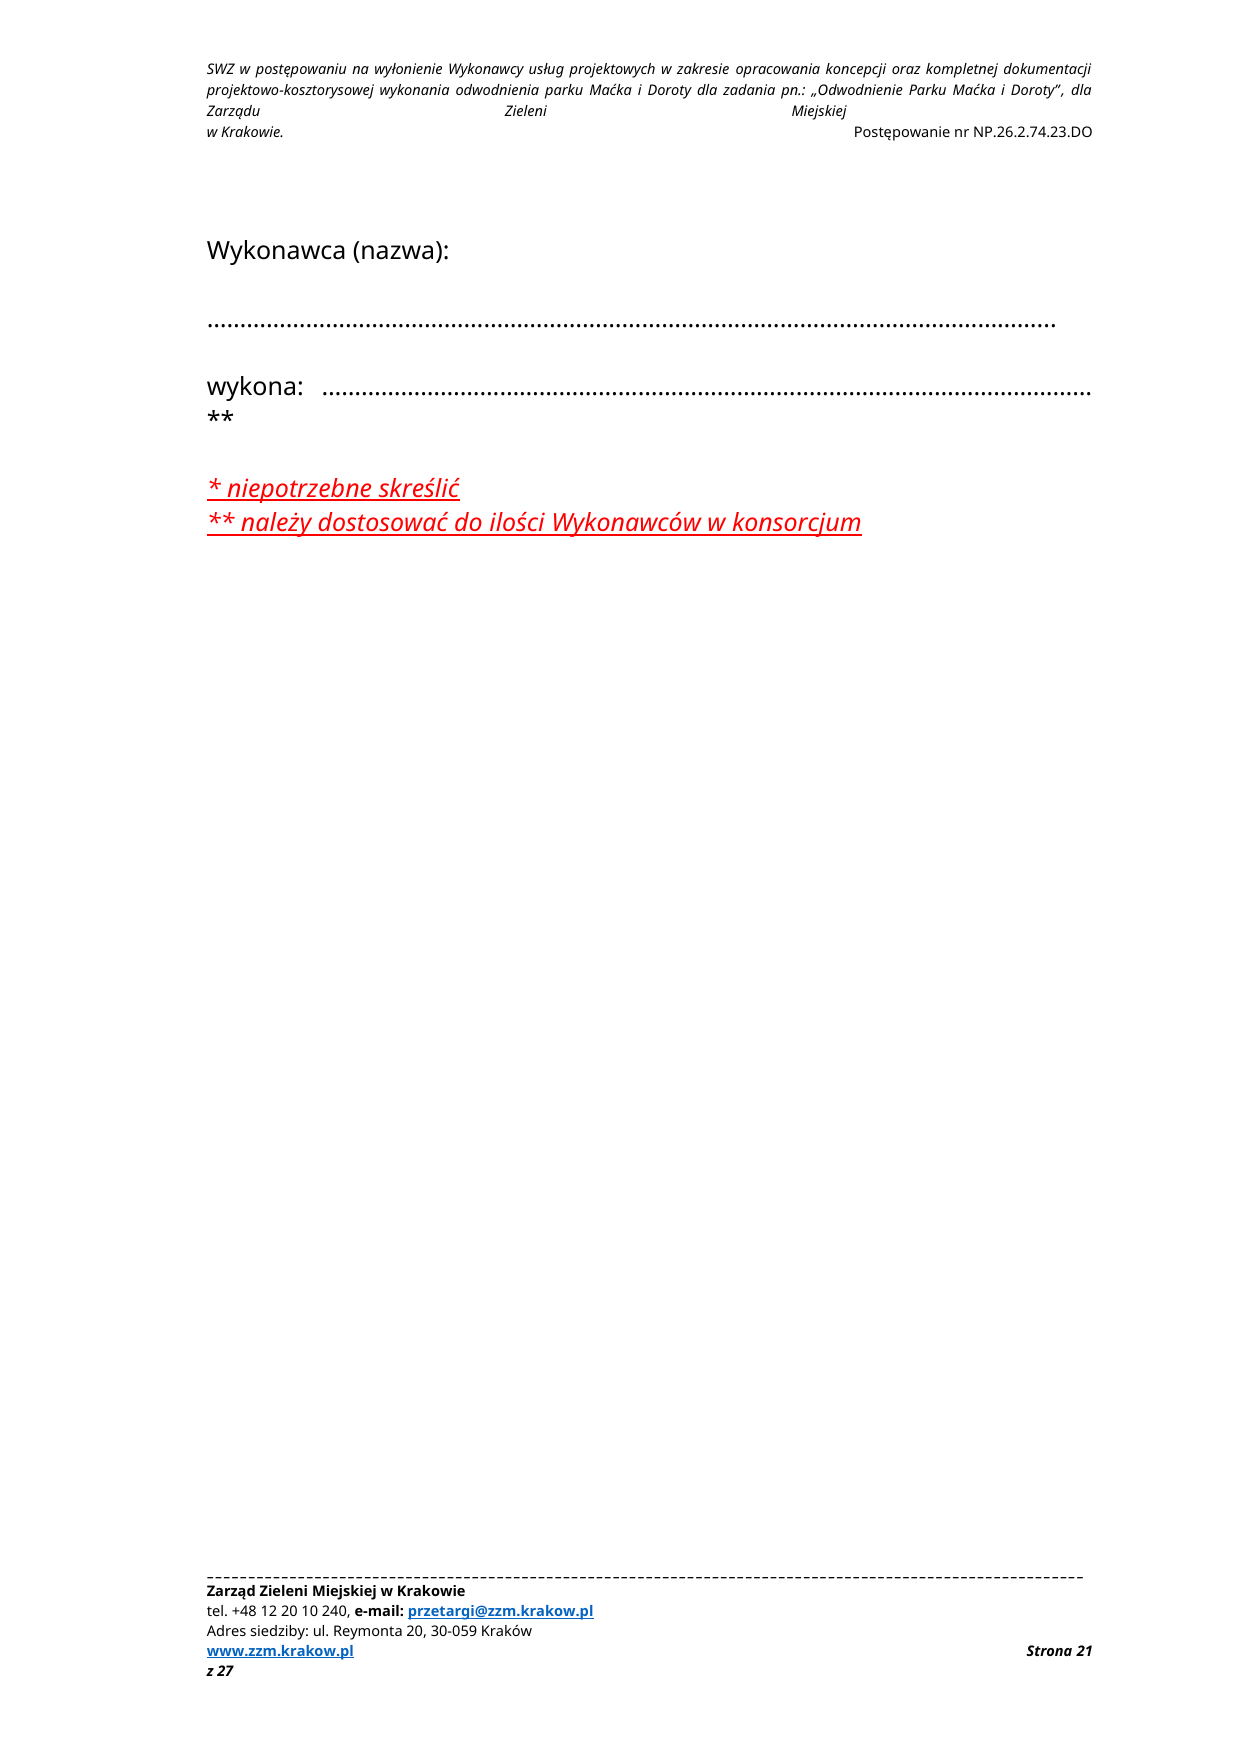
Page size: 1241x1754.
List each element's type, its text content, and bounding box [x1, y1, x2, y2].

text Wykonawca (nazwa): [207, 232, 1093, 266]
text * niepotrzebne skreślić [207, 471, 1093, 505]
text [207, 368, 1093, 437]
text ** należy dostosować do ilości Wykonawców w konsorcjum [207, 505, 1093, 539]
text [207, 300, 1093, 334]
